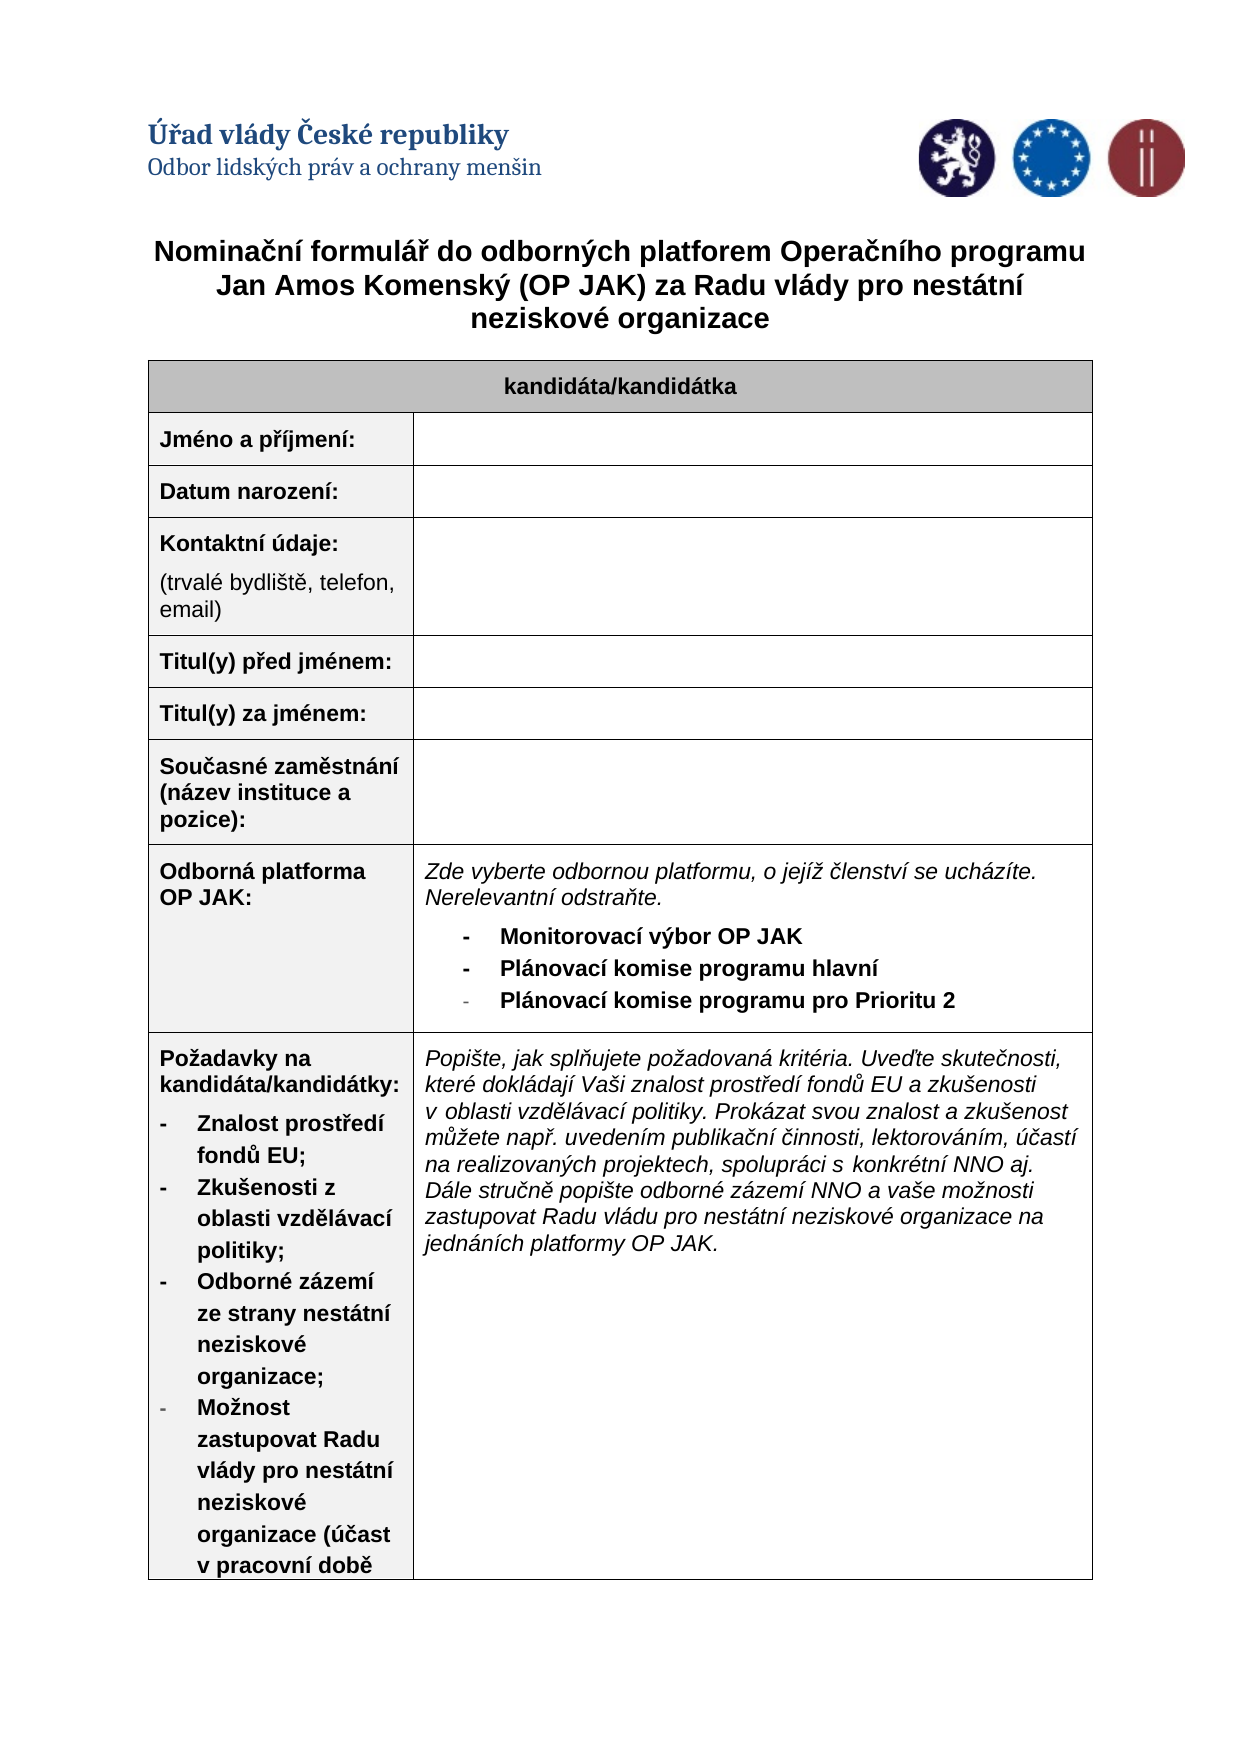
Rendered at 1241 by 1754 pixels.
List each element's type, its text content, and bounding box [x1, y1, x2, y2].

table_cell Odborná platforma OP JAK: [149, 845, 413, 1032]
table_cell Kontaktní údaje: (trvalé bydliště, telefon, email) [149, 518, 413, 634]
table_cell [414, 740, 1092, 844]
table_cell Titul(y) před jménem: [149, 636, 413, 687]
table_cell [414, 636, 1092, 687]
table_cell Jméno a příjmení: [149, 413, 413, 464]
table_cell Současné zaměstnání (název instituce a pozice): [149, 740, 413, 844]
table_cell [414, 413, 1092, 464]
picture [918, 119, 1185, 197]
table_cell Titul(y) za jménem: [149, 688, 413, 739]
table_cell Zde vyberte odbornou platformu, o jejíž členství se ucházíte. Nerelevantní odstraňte. Monitorovací výbor OP JAK Plánovací komise programu hlavní Plánovací komise programu pro Prioritu 2 [414, 845, 1092, 1032]
table_cell Datum narození: [149, 466, 413, 517]
table_cell [414, 518, 1092, 634]
text Nominační formulář do odborných platforem Operačního programu Jan Amos Komenský (OP JAK) za Radu vlády pro nestátní neziskové organizace [148, 234, 1093, 335]
table_cell [414, 688, 1092, 739]
table_header kandidáta/kandidátka [149, 361, 1092, 412]
table_cell [414, 466, 1092, 517]
